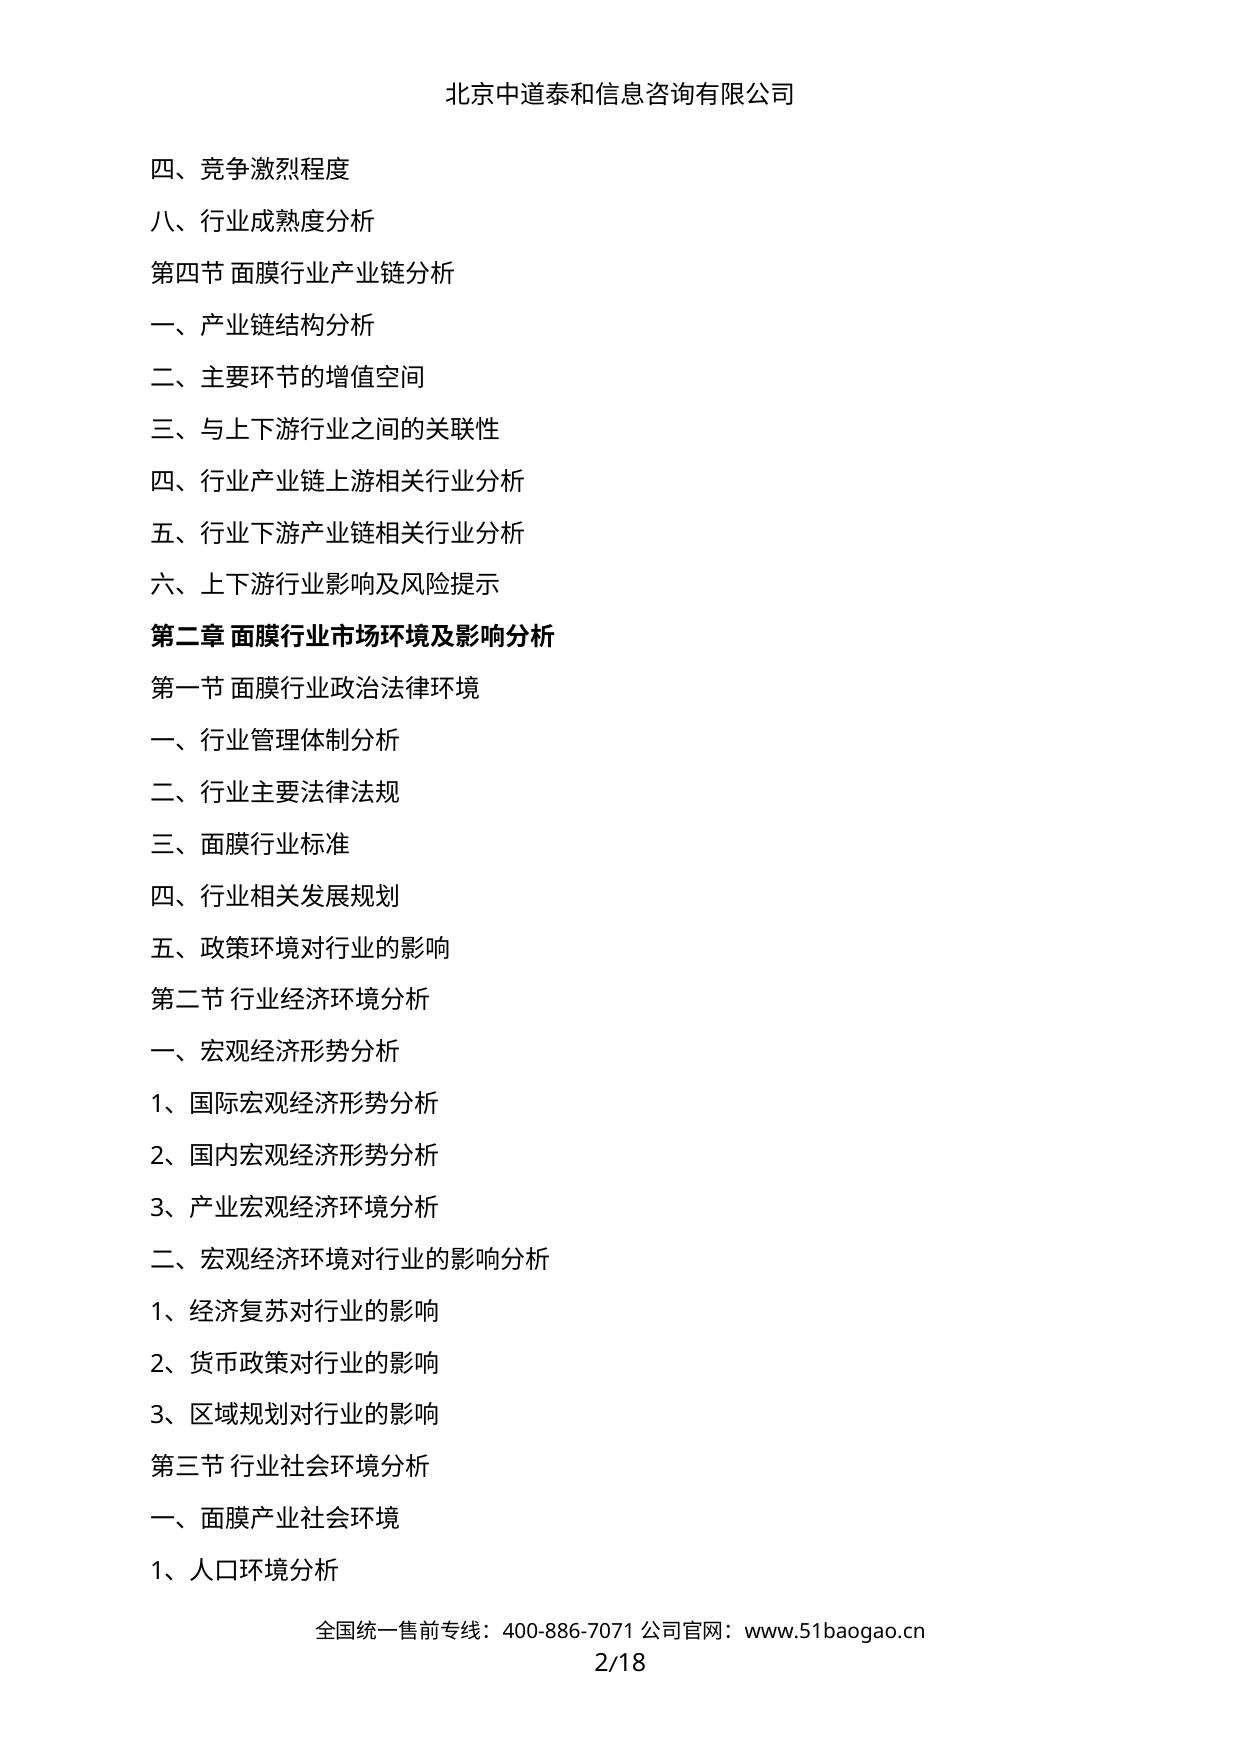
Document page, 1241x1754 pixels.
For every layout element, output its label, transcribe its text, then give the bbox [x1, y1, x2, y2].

text 一、产业链结构分析 [150, 306, 1090, 342]
text 3、区域规划对行业的影响 [150, 1395, 1090, 1431]
text 1、国际宏观经济形势分析 [150, 1084, 1090, 1120]
text 三、面膜行业标准 [150, 824, 1090, 861]
text 一、行业管理体制分析 [150, 721, 1090, 757]
text 二、行业主要法律法规 [150, 772, 1090, 809]
text 八、行业成熟度分析 [150, 202, 1090, 238]
text 1、经济复苏对行业的影响 [150, 1291, 1090, 1327]
text 1、人口环境分析 [150, 1551, 1090, 1587]
text 第二章 面膜行业市场环境及影响分析 [150, 617, 1090, 653]
text 一、面膜产业社会环境 [150, 1499, 1090, 1535]
text 四、竞争激烈程度 [150, 150, 1090, 186]
text 三、与上下游行业之间的关联性 [150, 409, 1090, 446]
text 四、行业产业链上游相关行业分析 [150, 461, 1090, 497]
text 二、宏观经济环境对行业的影响分析 [150, 1239, 1090, 1276]
text 四、行业相关发展规划 [150, 876, 1090, 912]
text 一、宏观经济形势分析 [150, 1032, 1090, 1068]
text 2、货币政策对行业的影响 [150, 1343, 1090, 1379]
text 2、国内宏观经济形势分析 [150, 1136, 1090, 1172]
text 第四节 面膜行业产业链分析 [150, 254, 1090, 290]
text 第二节 行业经济环境分析 [150, 980, 1090, 1016]
text 3、产业宏观经济环境分析 [150, 1187, 1090, 1224]
text 二、主要环节的增值空间 [150, 357, 1090, 394]
text 第三节 行业社会环境分析 [150, 1447, 1090, 1483]
text 五、行业下游产业链相关行业分析 [150, 513, 1090, 549]
text 五、政策环境对行业的影响 [150, 928, 1090, 964]
text 六、上下游行业影响及风险提示 [150, 565, 1090, 601]
text 第一节 面膜行业政治法律环境 [150, 669, 1090, 705]
